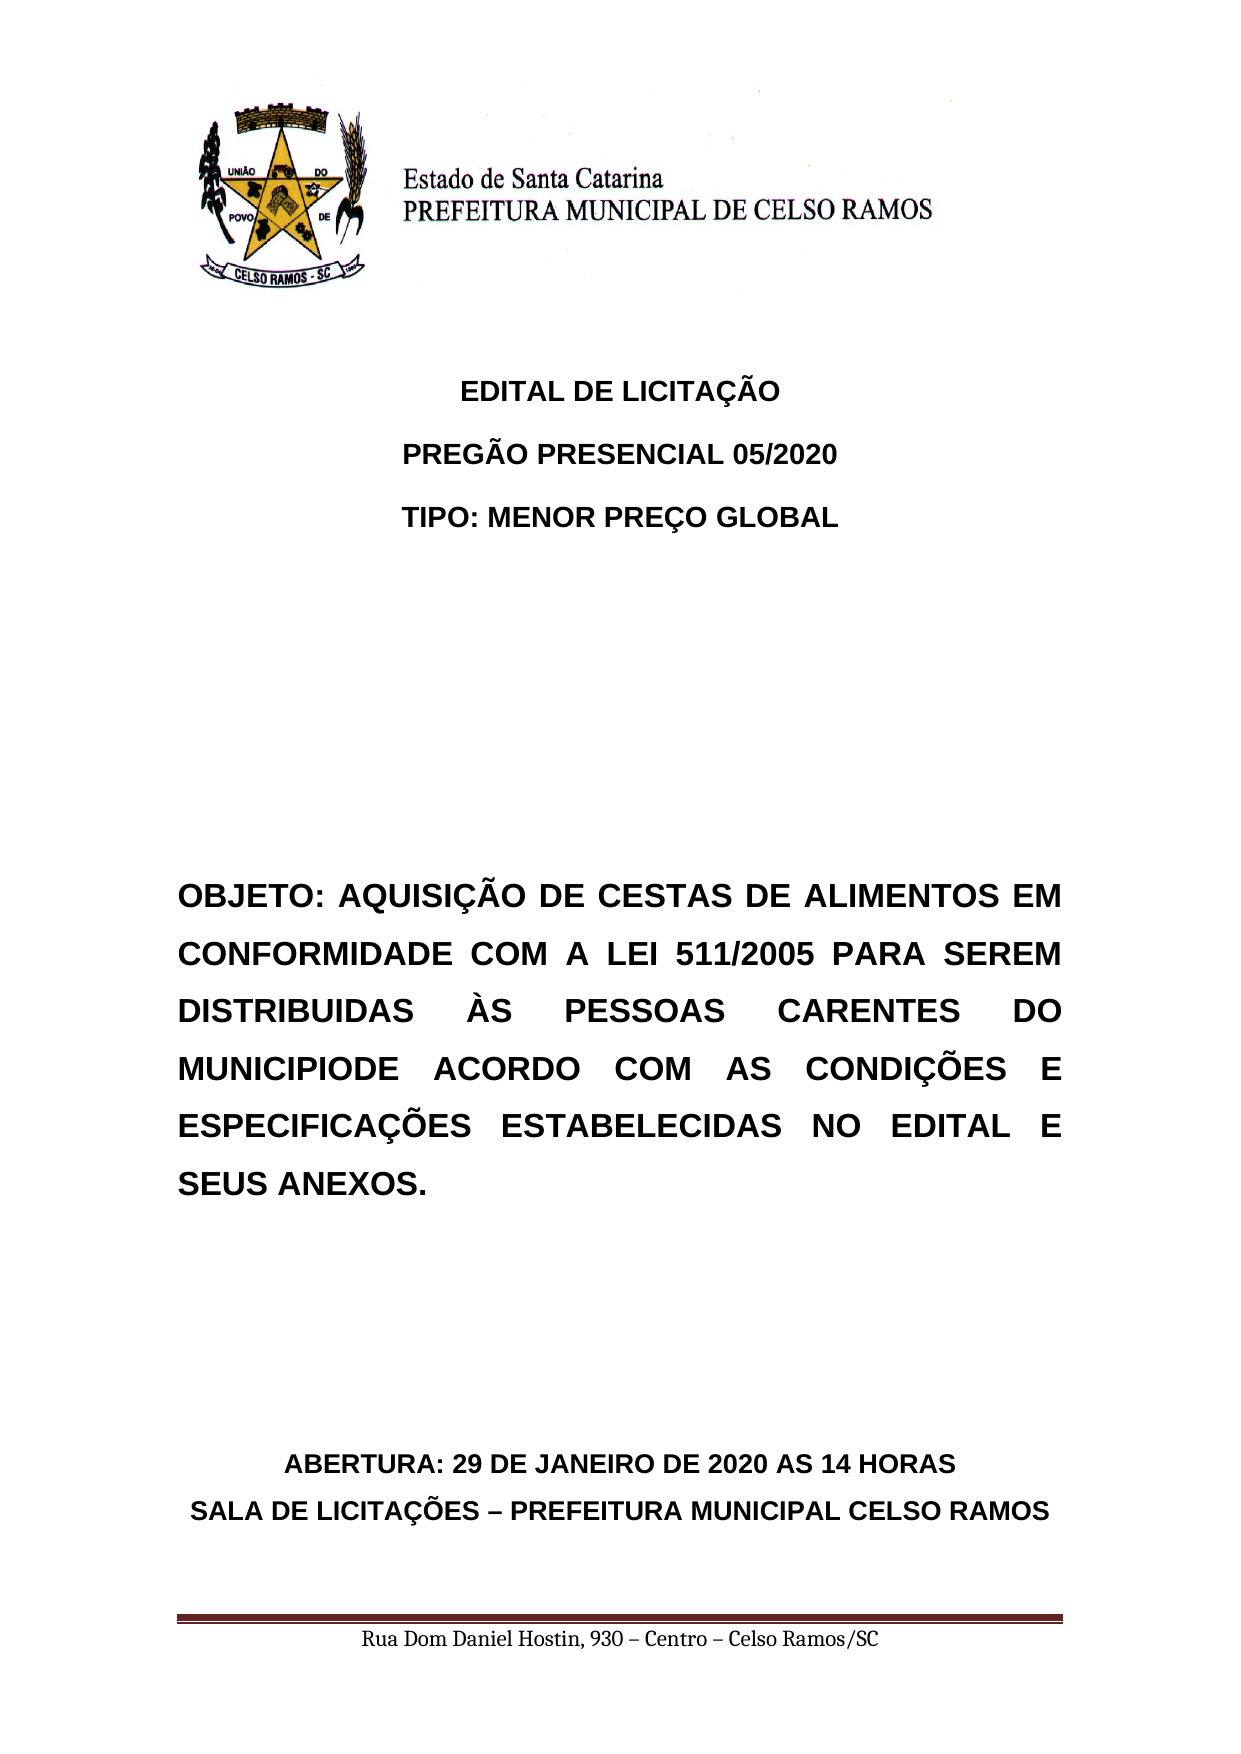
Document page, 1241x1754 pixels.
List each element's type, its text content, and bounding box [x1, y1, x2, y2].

picture [177, 73, 1063, 307]
text OBJETO: AQUISIÇÃO DE CESTAS DE ALIMENTOS EM CONFORMIDADE COM A LEI 511/2005 PARA SEREM DISTRIBUIDAS ÀS PESSOAS CARENTES DO MUNICIPIODE ACORDO COM AS CONDIÇÕES E ESPECIFICAÇÕES ESTABELECIDAS NO EDITAL E SEUS ANEXOS. [177, 876, 1063, 1202]
text EDITAL DE LICITAÇÃO [177, 374, 1063, 408]
text PREGÃO PRESENCIAL 05/2020 [177, 437, 1063, 471]
text SALA DE LICITAÇÕES – PREFEITURA MUNICIPAL CELSO RAMOS [177, 1495, 1063, 1526]
text ABERTURA: 29 DE JANEIRO DE 2020 AS 14 HORAS [177, 1448, 1063, 1479]
text TIPO: MENOR PREÇO GLOBAL [177, 500, 1063, 533]
